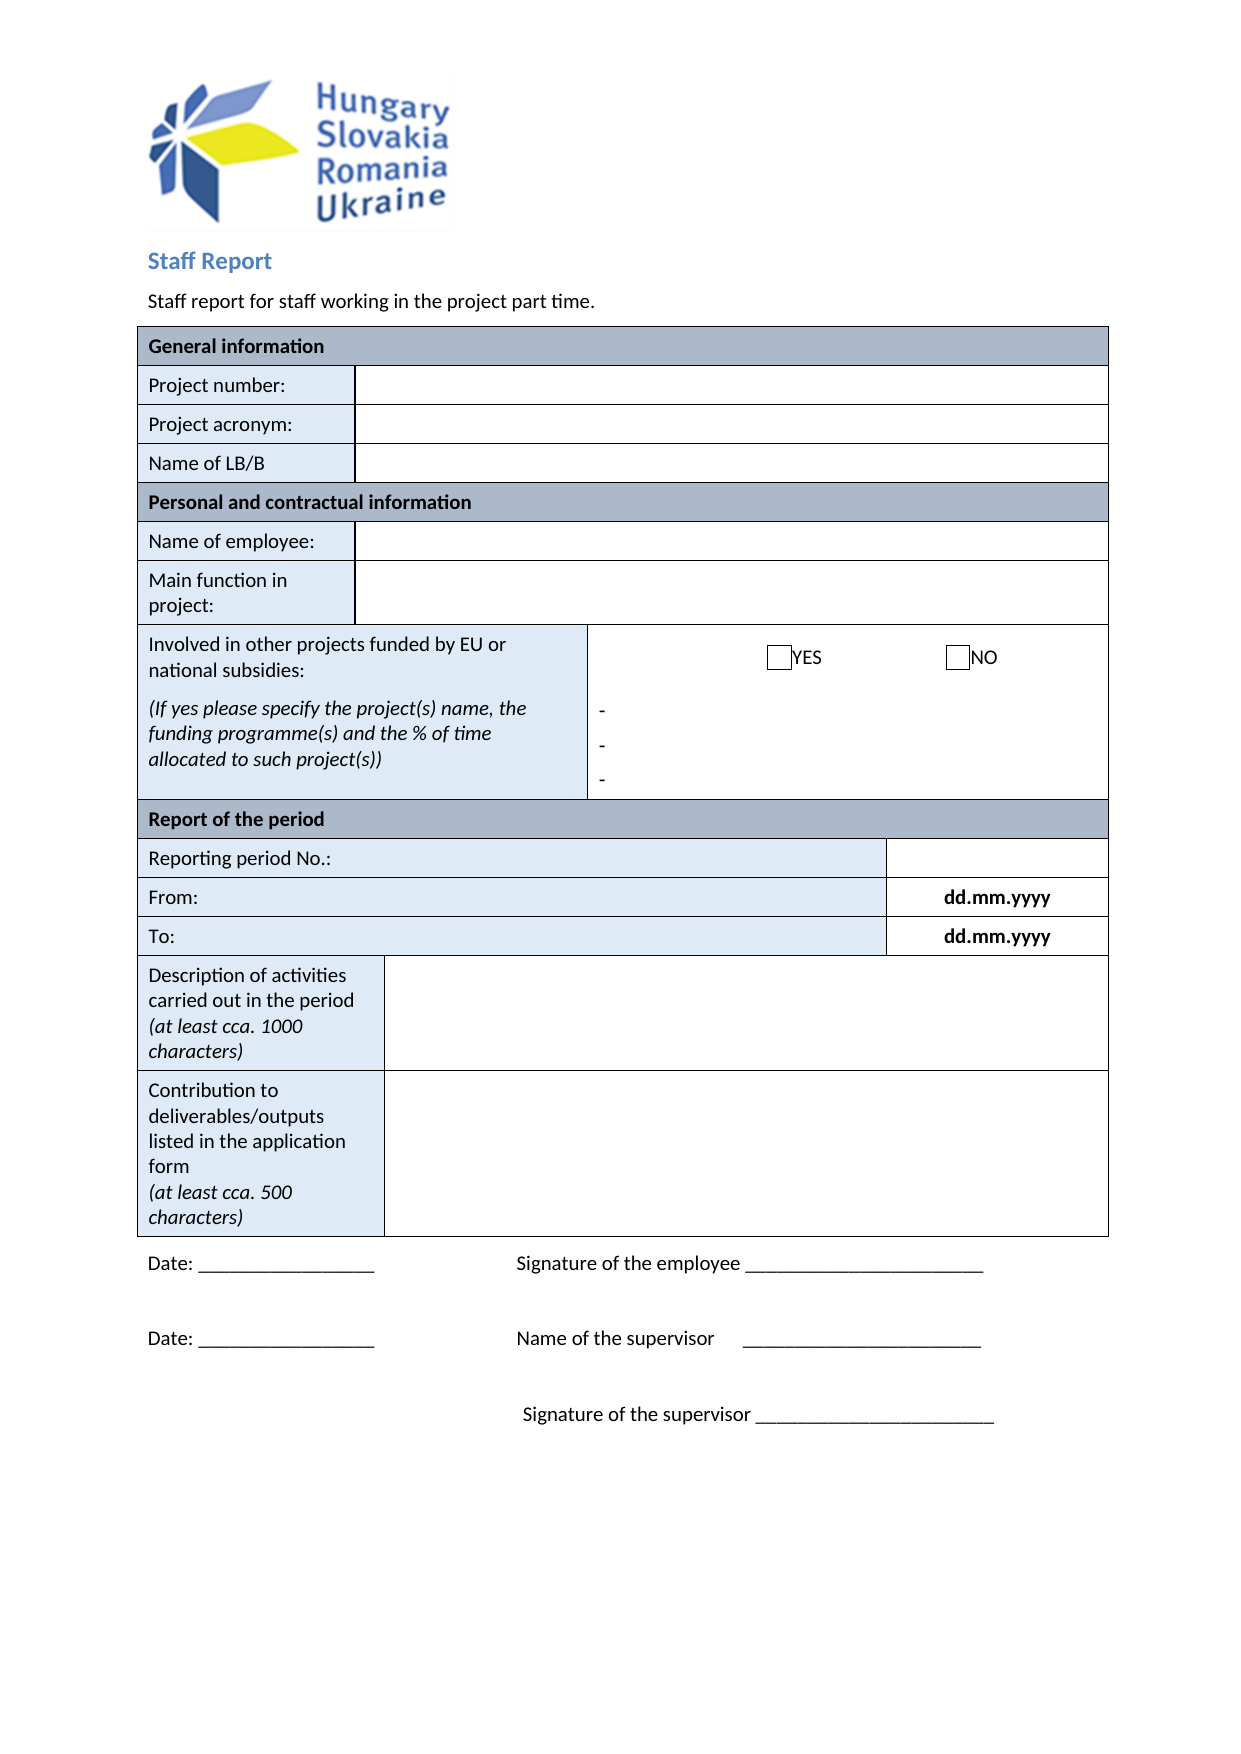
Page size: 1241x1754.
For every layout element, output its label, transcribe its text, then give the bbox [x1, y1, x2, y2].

table_cell Main function in project: [138, 561, 354, 624]
table_cell [356, 444, 1108, 482]
table_cell Name of LB/B [138, 444, 354, 482]
table_cell dd.mm.yyyy [887, 917, 1108, 955]
table_cell Name of employee: [138, 522, 354, 560]
table_cell [356, 366, 1108, 404]
table_cell Contribution to deliverables/outputs listed in the application form (at least cca. 500 characters) [138, 1071, 384, 1236]
table_cell dd.mm.yyyy [887, 878, 1108, 916]
table_cell Report of the period [138, 800, 1108, 838]
picture [147, 73, 456, 233]
table_cell [385, 1071, 1108, 1236]
table_cell [356, 561, 1108, 624]
table_cell Description of activities carried out in the period (at least cca. 1000 characters) [138, 956, 384, 1070]
text Staff Report [148, 245, 1093, 276]
table_header General information [138, 327, 1108, 365]
table_cell [588, 689, 1108, 799]
text Date: _________________ Name of the supervisor _______________________ [148, 1326, 1093, 1351]
table_cell [356, 522, 1108, 560]
table_cell (If yes please specify the project(s) name, the funding programme(s) and the % of time allocated to such project(s)) [138, 689, 587, 799]
table_cell YES NO [588, 625, 1108, 689]
text Signature of the supervisor _______________________ [523, 1401, 1093, 1427]
table_cell Involved in other projects funded by EU or national subsidies: [138, 625, 587, 689]
table_cell Reporting period No.: [138, 839, 886, 877]
table_cell Project number: [138, 366, 354, 404]
text Date: _________________ Signature of the employee _______________________ [148, 1250, 1093, 1275]
table_cell To: [138, 917, 886, 955]
text Staff report for staff working in the project part time. [148, 288, 1093, 314]
table_cell From: [138, 878, 886, 916]
table_cell [385, 956, 1108, 1070]
table_cell Project acronym: [138, 405, 354, 443]
table_cell Personal and contractual information [138, 483, 1108, 521]
table_cell [887, 839, 1108, 877]
table_cell [356, 405, 1108, 443]
